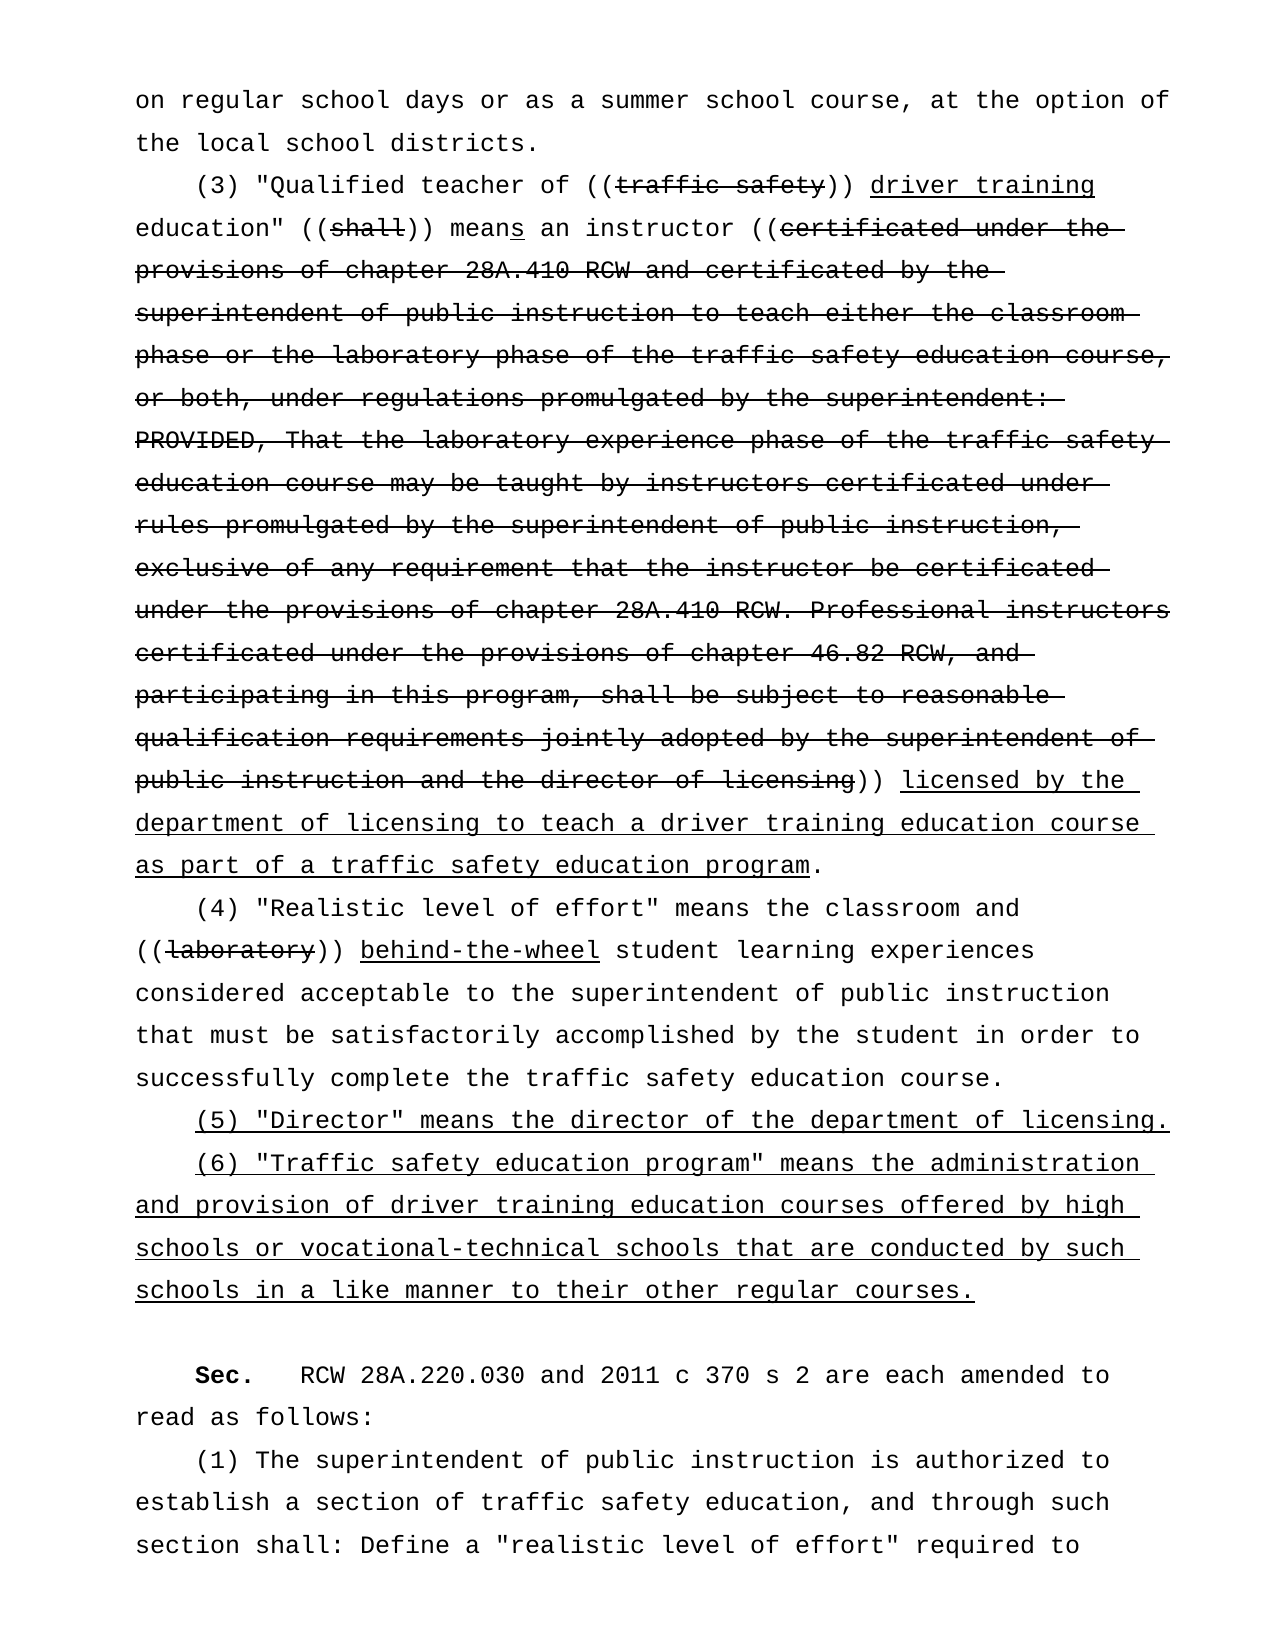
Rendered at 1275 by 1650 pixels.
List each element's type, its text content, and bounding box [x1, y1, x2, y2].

text (5) "Director" means the director of the department of licensing. [135, 1095, 1170, 1137]
text (6) "Traffic safety education program" means the administration and provision of driver training education courses offered by high schools or vocational-technical schools that are conducted by such schools in a like manner to their other regular courses. [135, 1137, 1170, 1307]
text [135, 75, 1170, 160]
text Sec. RCW 28A.220.030 and 2011 c 370 s 2 are each amended to read as follows: [135, 1349, 1170, 1434]
text (3) "Qualified teacher of ((traffic safety)) driver training education" ((shall)) means an instructor ((certificated under the provisions of chapter 28A.410 RCW and certificated by the superintendent of public instruction to teach either the classroom phase or the laboratory phase of the traffic safety education course, or both, under regulations promulgated by the superintendent: PROVIDED, That the laboratory experience phase of the traffic safety education course may be taught by instructors certificated under rules promulgated by the superintendent of public instruction, exclusive of any requirement that the instructor be certificated under the provisions of chapter 28A.410 RCW. Professional instructors certificated under the provisions of chapter 46.82 RCW, and participating in this program, shall be subject to reasonable qualification requirements jointly adopted by the superintendent of public instruction and the director of licensing)) licensed by the department of licensing to teach a driver training education course as part of a traffic safety education program. [135, 443, 1170, 611]
text (3) "Qualified teacher of ((traffic safety)) driver training education" ((shall)) means an instructor ((certificated under the provisions of chapter 28A.410 RCW and certificated by the superintendent of public instruction to teach either the classroom phase or the laboratory phase of the traffic safety education course, or both, under regulations promulgated by the superintendent: PROVIDED, That the laboratory experience phase of the traffic safety education course may be taught by instructors certificated under rules promulgated by the superintendent of public instruction, exclusive of any requirement that the instructor be certificated under the provisions of chapter 28A.410 RCW. Professional instructors certificated under the provisions of chapter 46.82 RCW, and participating in this program, shall be subject to reasonable qualification requirements jointly adopted by the superintendent of public instruction and the director of licensing)) licensed by the department of licensing to teach a driver training education course as part of a traffic safety education program. [135, 613, 1170, 882]
text (4) "Realistic level of effort" means the classroom and ((laboratory)) behind-the-wheel student learning experiences considered acceptable to the superintendent of public instruction that must be satisfactorily accomplished by the student in order to successfully complete the traffic safety education course. [135, 882, 1170, 1095]
text (3) "Qualified teacher of ((traffic safety)) driver training education" ((shall)) means an instructor ((certificated under the provisions of chapter 28A.410 RCW and certificated by the superintendent of public instruction to teach either the classroom phase or the laboratory phase of the traffic safety education course, or both, under regulations promulgated by the superintendent: PROVIDED, That the laboratory experience phase of the traffic safety education course may be taught by instructors certificated under rules promulgated by the superintendent of public instruction, exclusive of any requirement that the instructor be certificated under the provisions of chapter 28A.410 RCW. Professional instructors certificated under the provisions of chapter 46.82 RCW, and participating in this program, shall be subject to reasonable qualification requirements jointly adopted by the superintendent of public instruction and the director of licensing)) licensed by the department of licensing to teach a driver training education course as part of a traffic safety education program. [135, 358, 1170, 441]
text (3) "Qualified teacher of ((traffic safety)) driver training education" ((shall)) means an instructor ((certificated under the provisions of chapter 28A.410 RCW and certificated by the superintendent of public instruction to teach either the classroom phase or the laboratory phase of the traffic safety education course, or both, under regulations promulgated by the superintendent: PROVIDED, That the laboratory experience phase of the traffic safety education course may be taught by instructors certificated under rules promulgated by the superintendent of public instruction, exclusive of any requirement that the instructor be certificated under the provisions of chapter 28A.410 RCW. Professional instructors certificated under the provisions of chapter 46.82 RCW, and participating in this program, shall be subject to reasonable qualification requirements jointly adopted by the superintendent of public instruction and the director of licensing)) licensed by the department of licensing to teach a driver training education course as part of a traffic safety education program. [135, 160, 1170, 356]
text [135, 1434, 1170, 1562]
